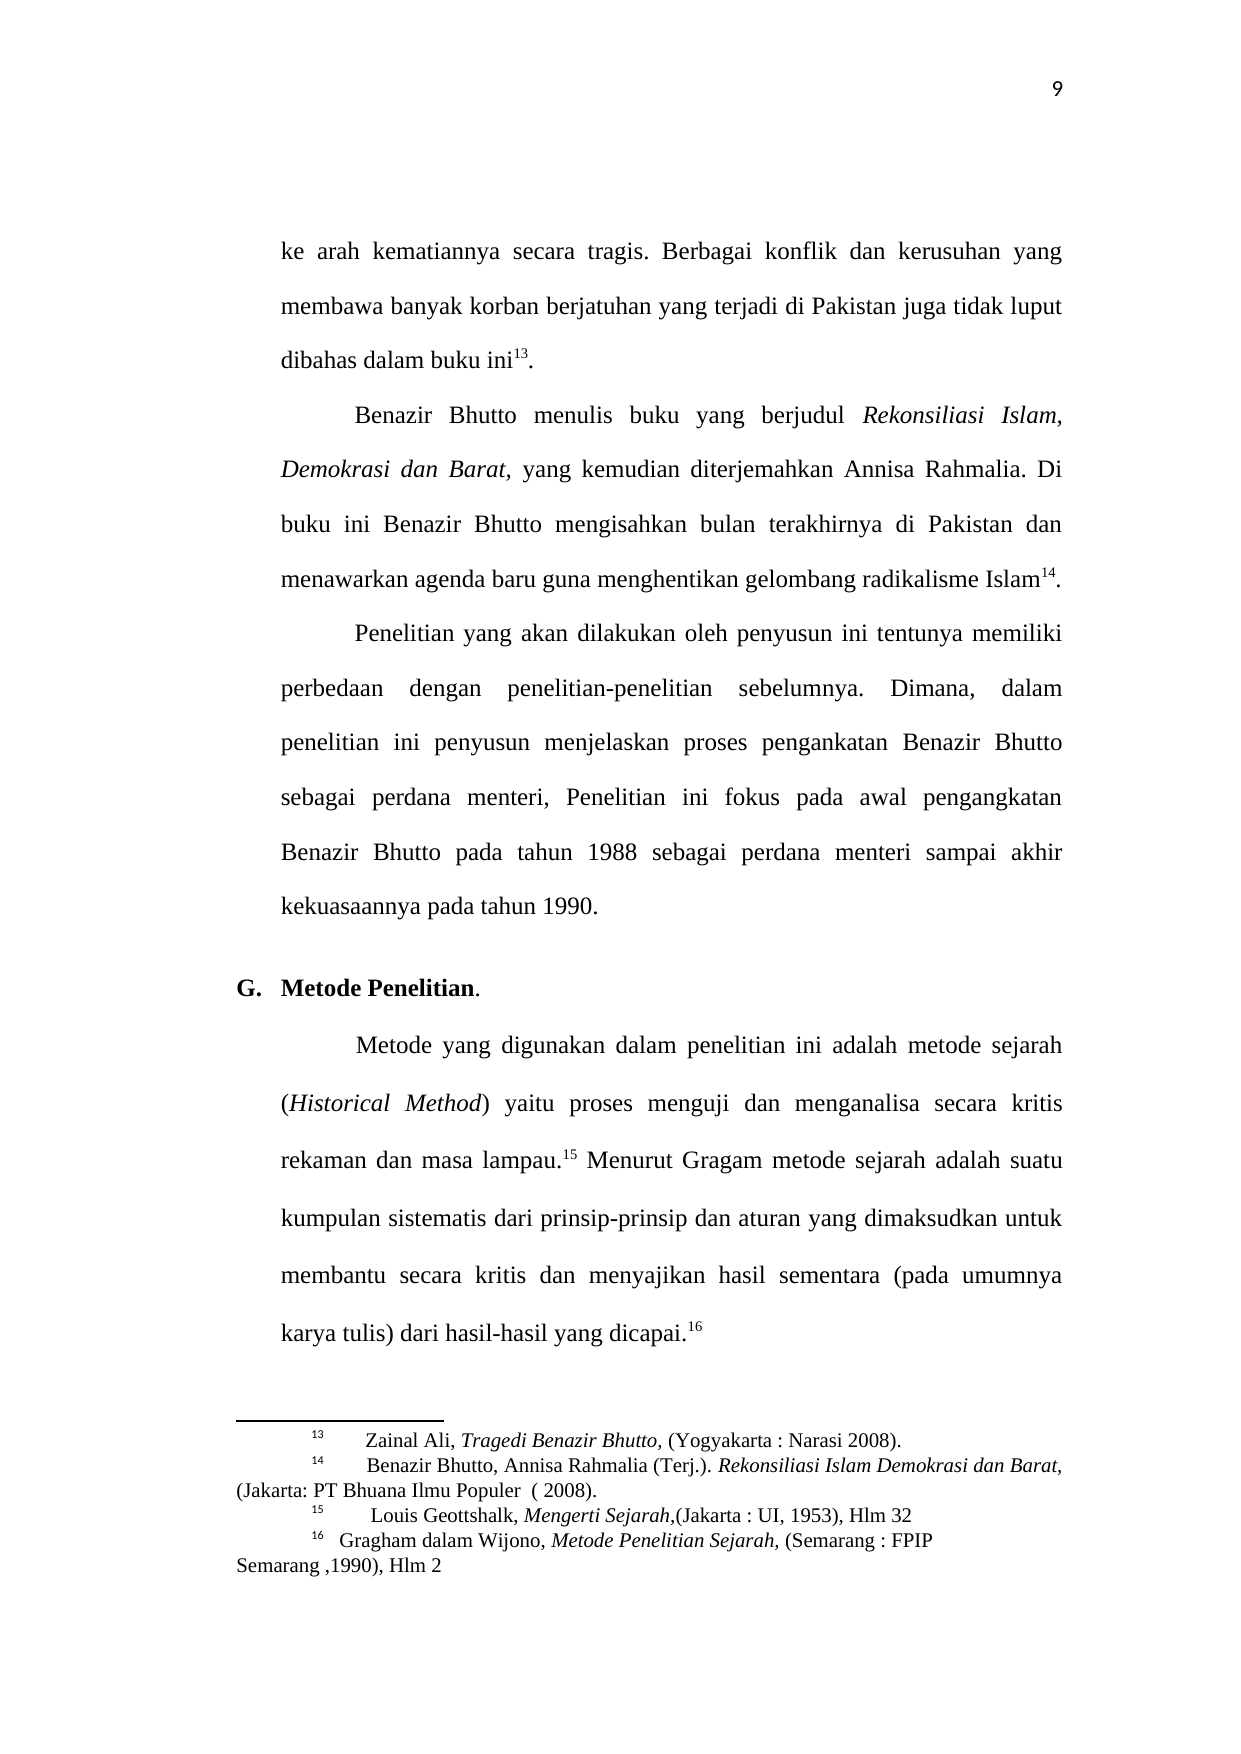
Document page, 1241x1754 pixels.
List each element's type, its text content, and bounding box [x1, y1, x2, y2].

text Metode yang digunakan dalam penelitian ini adalah metode sejarah (Historical Method) yaitu proses menguji dan menganalisa secara kritis rekaman dan masa lampau. Menurut Gragam metode sejarah adalah suatu kumpulan sistematis dari prinsip-prinsip dan aturan yang dimaksudkan untuk membantu secara kritis dan menyajikan hasil sementara (pada umumnya karya tulis) dari hasil-hasil yang dicapai. [281, 1031, 1063, 1347]
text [281, 236, 1063, 374]
text Penelitian yang akan dilakukan oleh penyusun ini tentunya memiliki perbedaan dengan penelitian-penelitian sebelumnya. Dimana, dalam penelitian ini penyusun menjelaskan proses pengankatan Benazir Bhutto sebagai perdana menteri, Penelitian ini fokus pada awal pengangkatan Benazir Bhutto pada tahun 1988 sebagai perdana menteri sampai akhir kekuasaannya pada tahun 1990. [281, 618, 1063, 920]
text Benazir Bhutto menulis buku yang berjudul Rekonsiliasi Islam, Demokrasi dan Barat, yang kemudian diterjemahkan Annisa Rahmalia. Di buku ini Benazir Bhutto mengisahkan bulan terakhirnya di Pakistan dan menawarkan agenda baru guna menghentikan gelombang radikalisme Islam. [281, 400, 1063, 592]
list Metode Penelitian. [236, 973, 1063, 1002]
